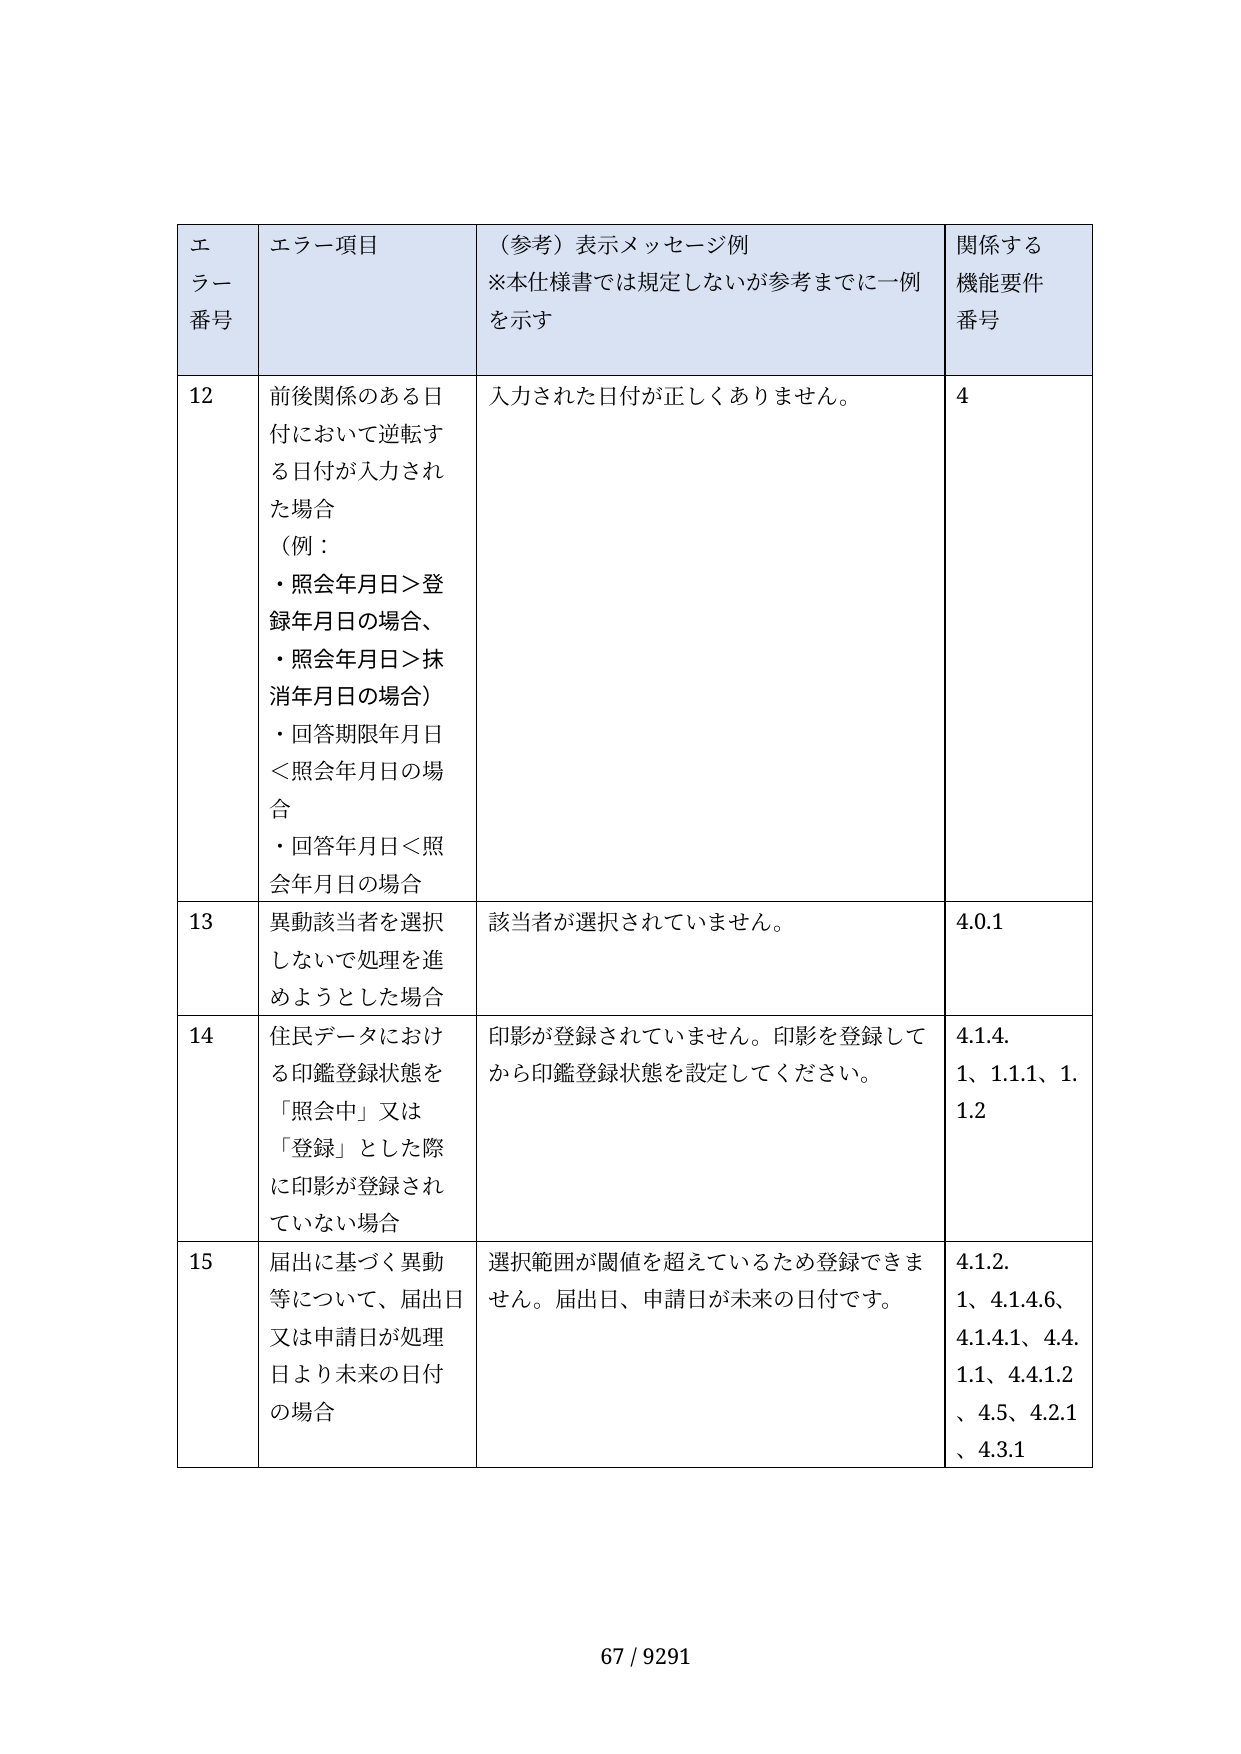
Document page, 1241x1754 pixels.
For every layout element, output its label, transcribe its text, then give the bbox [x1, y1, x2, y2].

table_cell 選択範囲が閾値を超えているため登録できません。届出日、申請日が未来の日付です。 [477, 1242, 944, 1467]
table_cell [178, 376, 258, 901]
table_cell 4.1.2.1、4.1.4.6、4.1.4.1、4.4.1.1、4.4.1.2、4.5、4.2.1、4.3.1 [946, 1242, 1092, 1467]
table_cell [178, 1016, 258, 1241]
table_cell [178, 1242, 258, 1467]
table_cell 4.0.1 [946, 902, 1092, 1015]
table_cell 該当者が選択されていません。 [477, 902, 944, 1015]
table_cell 4.1.4.1、1.1.1、1.1.2 [946, 1016, 1092, 1241]
table_cell [178, 902, 258, 1015]
table_cell 前後関係のある日付において逆転する日付が入力された場合 （例： ・照会年月日＞登録年月日の場合、 ・照会年月日＞抹消年月日の場合） ・回答期限年月日＜照会年月日の場合 ・回答年月日＜照会年月日の場合 [259, 376, 476, 901]
table_cell 異動該当者を選択しないで処理を進めようとした場合 [259, 902, 476, 1015]
table_cell 住民データにおける印鑑登録状態を「照会中」又は「登録」とした際に印影が登録されていない場合 [259, 1016, 476, 1241]
table_header エラー番号 [178, 225, 258, 375]
table_cell 4 [946, 376, 1092, 901]
table_header 関係する 機能要件 番号 [946, 225, 1092, 375]
table_header エラー項目 [259, 225, 476, 375]
table_cell 印影が登録されていません。印影を登録してから印鑑登録状態を設定してください。 [477, 1016, 944, 1241]
table_cell 入力された日付が正しくありません。 [477, 376, 944, 901]
table_cell 届出に基づく異動等について、届出日又は申請日が処理日より未来の日付の場合 [259, 1242, 476, 1467]
table_header （参考）表示メッセージ例 ※本仕様書では規定しないが参考までに一例を示す [477, 225, 944, 375]
